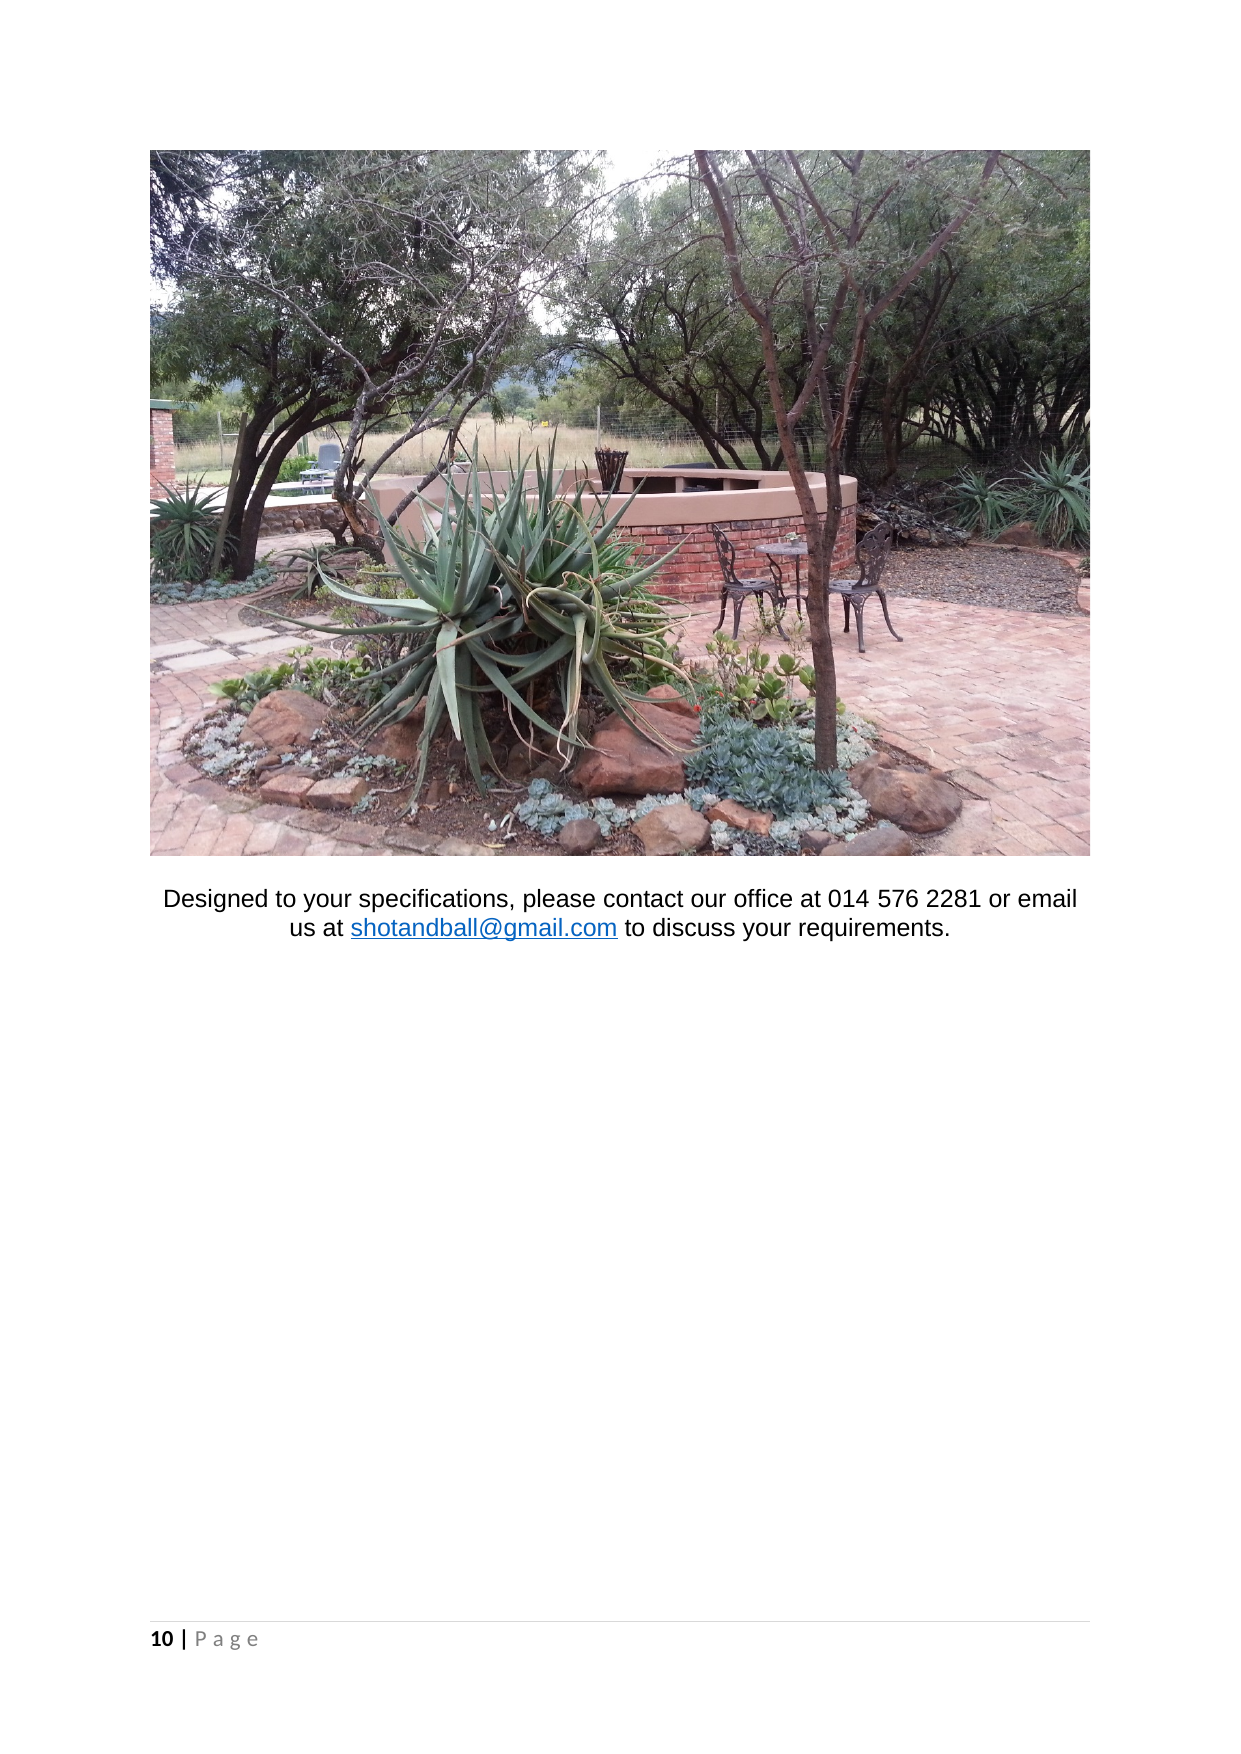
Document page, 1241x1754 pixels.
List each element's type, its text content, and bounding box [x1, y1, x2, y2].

text Designed to your specifications, please contact our office at 014 576 2281 or email us at shotandball@gmail.com to discuss your requirements. [150, 884, 1090, 941]
picture [150, 150, 1091, 856]
